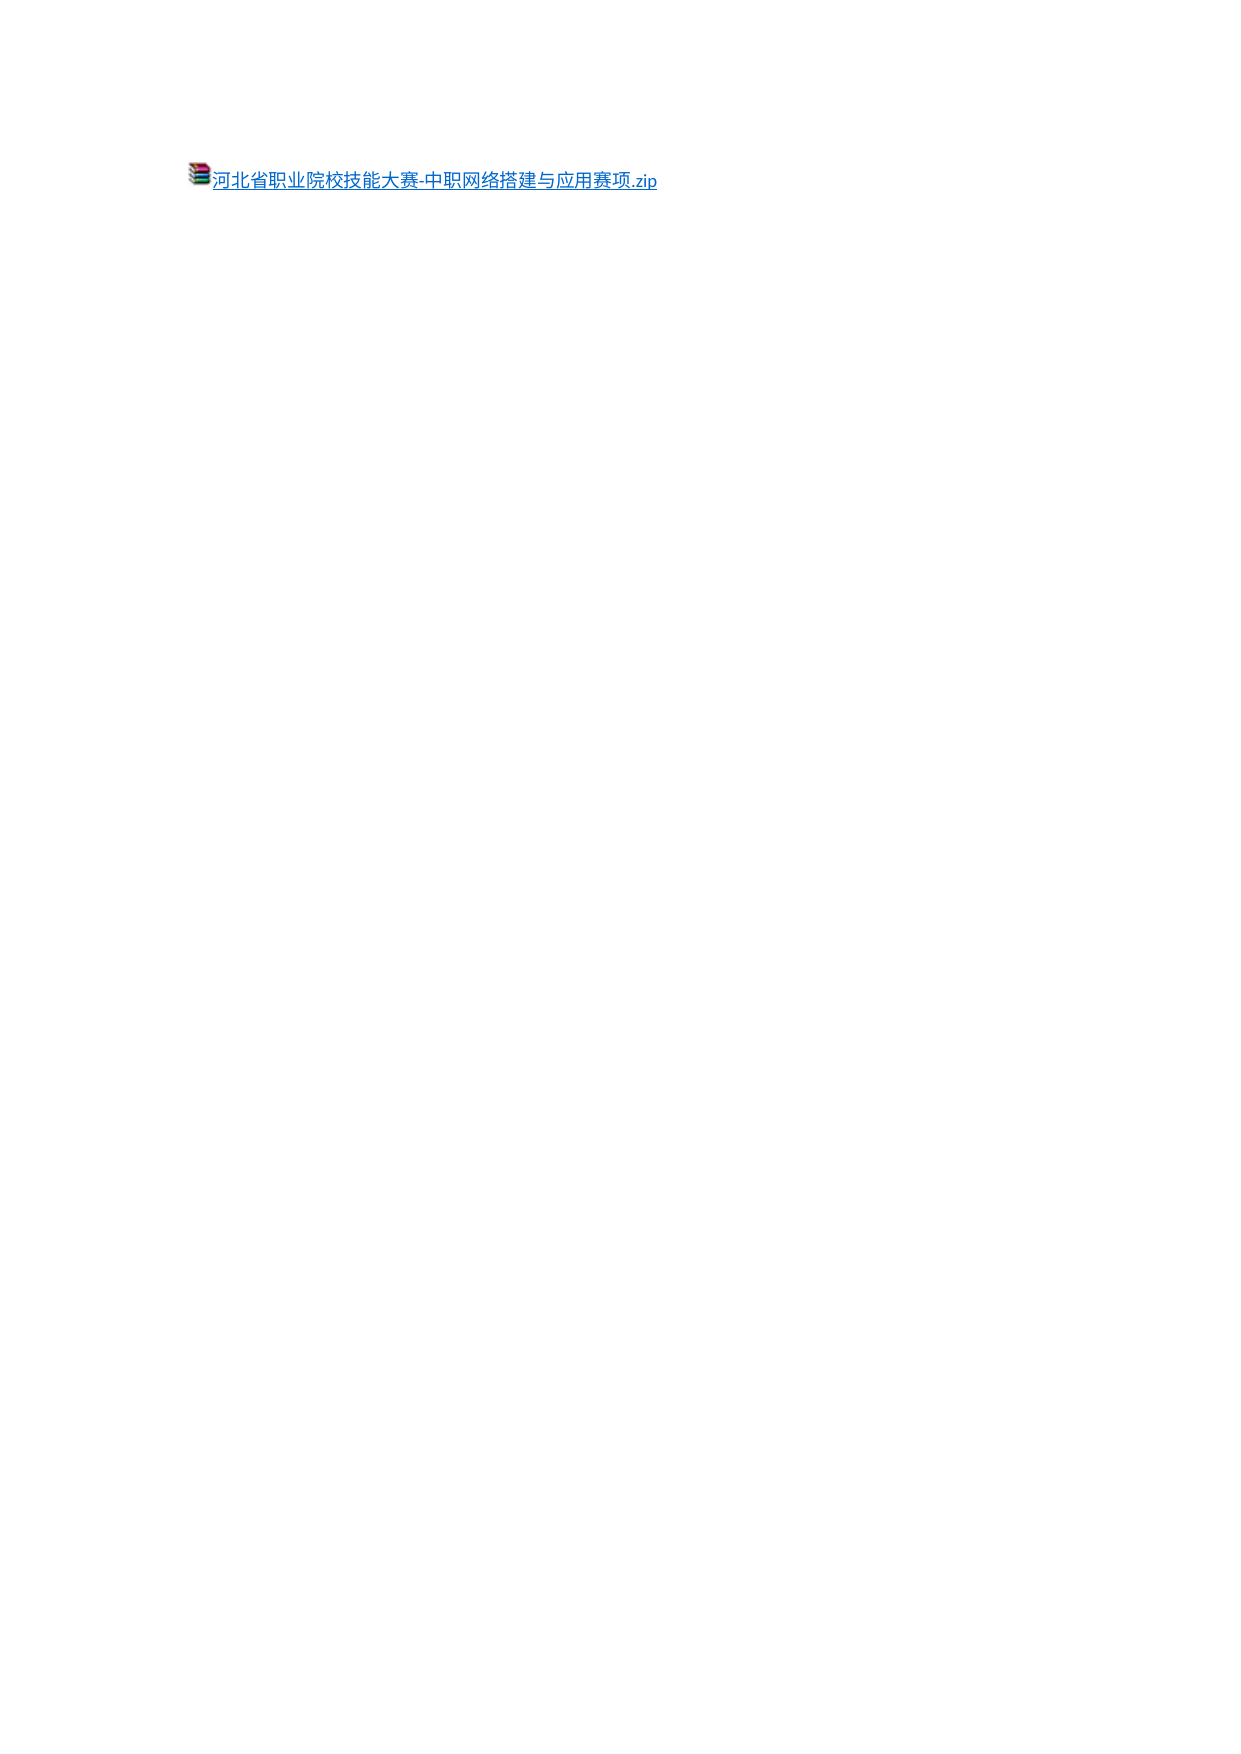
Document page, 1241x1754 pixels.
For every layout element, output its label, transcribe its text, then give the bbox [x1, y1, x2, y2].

text 河北省职业院校技能大赛-中职网络搭建与应用赛项.zip [187, 162, 1053, 194]
picture [187, 162, 213, 187]
